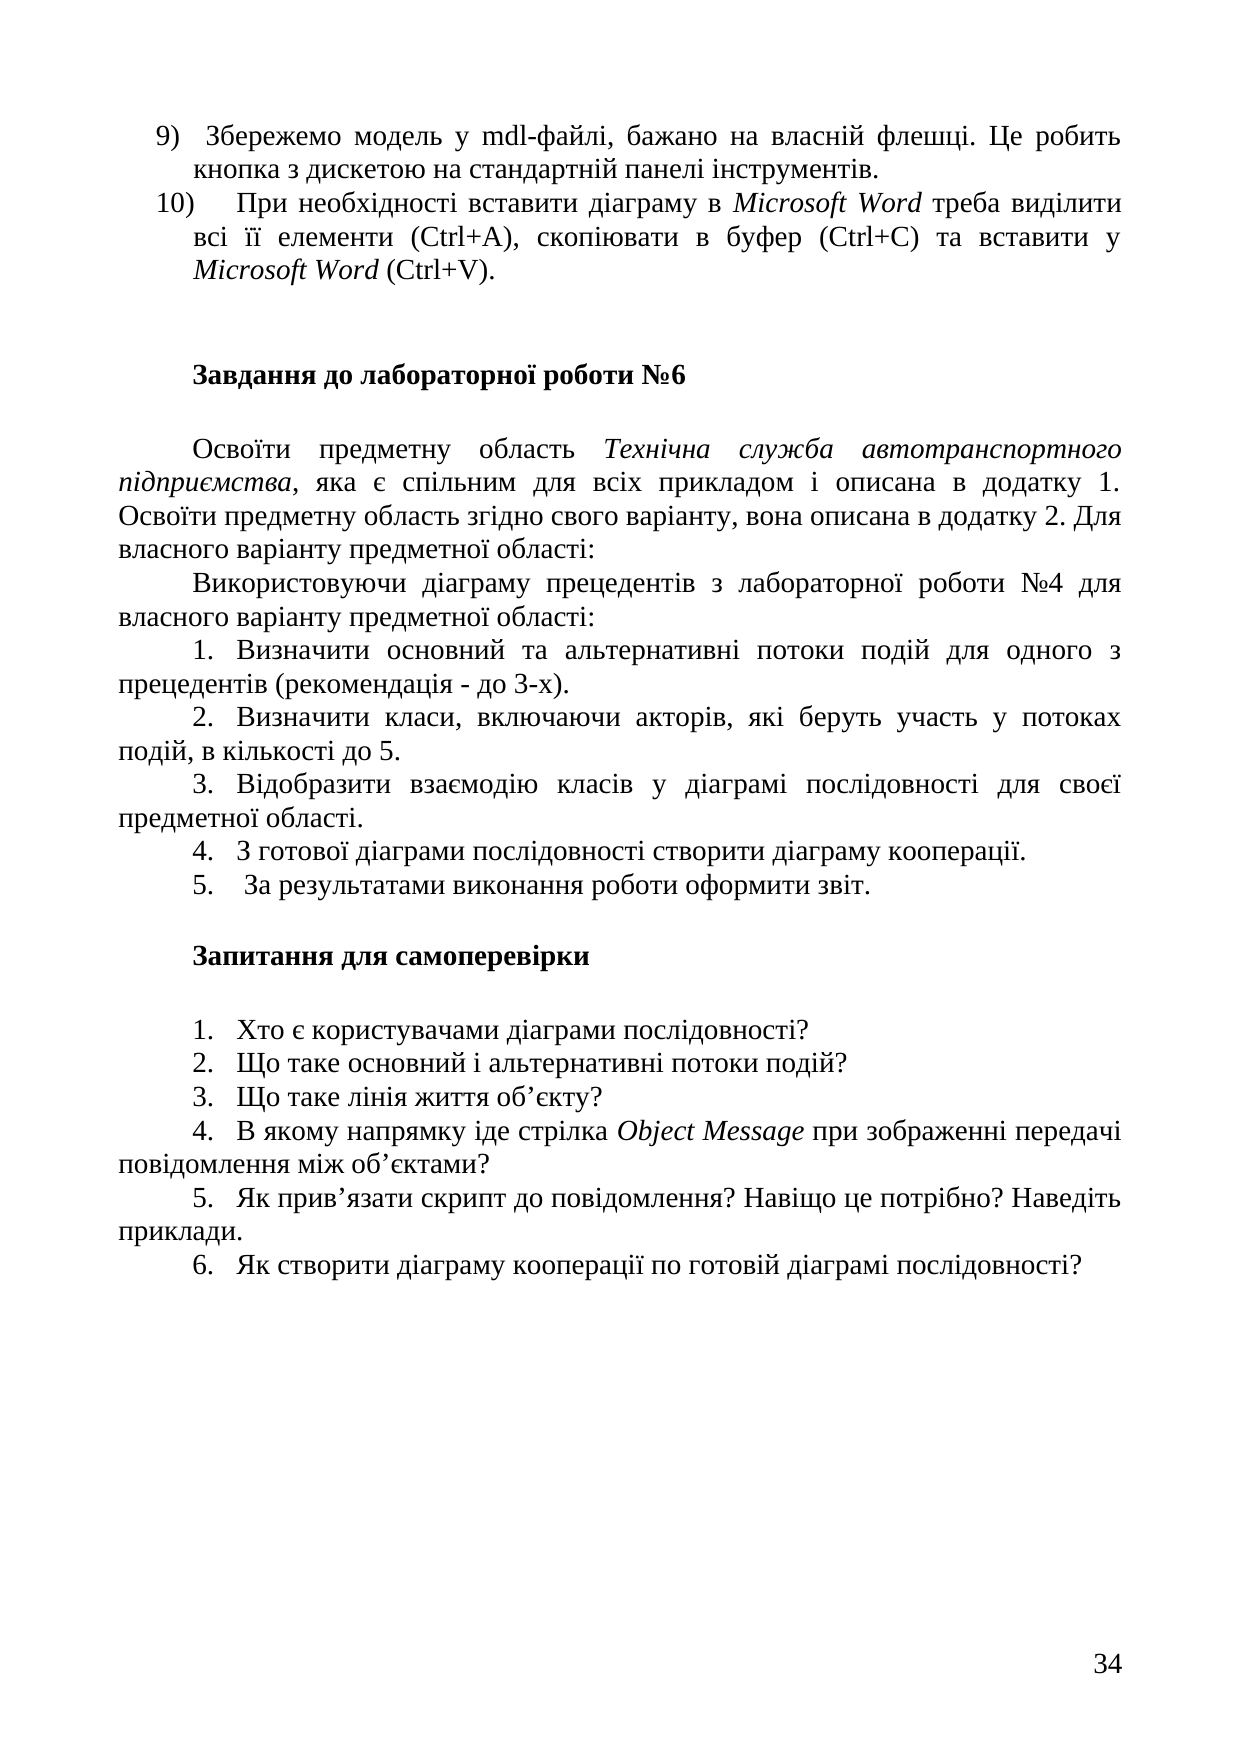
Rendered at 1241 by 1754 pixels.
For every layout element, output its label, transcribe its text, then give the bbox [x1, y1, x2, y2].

list Визначити класи, включаючи акторів, які беруть участь у потоках подій, в кількості до 5. [118, 699, 1122, 766]
list Що таке лінія життя об’єкту? [118, 1079, 1122, 1113]
text Запитання для самоперевірки [118, 938, 1122, 972]
list Відобразити взаємодію класів у діаграмі послідовності для своєї предметної області. [118, 766, 1122, 833]
list Що таке основний і альтернативні потоки подій? [118, 1046, 1122, 1079]
list Хто є користувачами діаграми послідовності? [118, 1012, 1122, 1046]
text Освоїти предметну область Технічна служба автотранспортного підприємства, яка є спільним для всіх прикладом і описана в додатку 1. Освоїти предметну область згідно свого варіанту, вона описана в додатку 2. Для власного варіанту предметної області: [118, 431, 1122, 565]
list З готової діаграми послідовності створити діаграму кооперації. [118, 833, 1122, 867]
list За результатами виконання роботи оформити звіт. [118, 867, 1122, 901]
list Визначити основний та альтернативні потоки подій для одного з прецедентів (рекомендація - до 3-х). [118, 632, 1122, 699]
list Як створити діаграму кооперації по готовій діаграмі послідовності? [118, 1247, 1122, 1280]
list Збережемо модель у mdl-файлі, бажано на власній флешці. Це робить кнопка з дискетою на стандартній панелі інструментів. [156, 118, 1122, 185]
text Використовуючи діаграму прецедентів з лабораторної роботи №4 для власного варіанту предметної області: [118, 565, 1122, 632]
list Як прив’язати скрипт до повідомлення? Навіщо це потрібно? Наведіть приклади. [118, 1180, 1122, 1247]
list При необхідності вставити діаграму в Microsoft Word треба виділити всі її елементи (Ctrl+A), скопіювати в буфер (Ctrl+C) та вставити у Microsoft Word (Ctrl+V). [156, 185, 1122, 286]
text Завдання до лабораторної роботи №6 [118, 357, 1122, 391]
list В якому напрямку іде стрілка Object Message при зображенні передачі повідомлення між об’єктами? [118, 1113, 1122, 1180]
